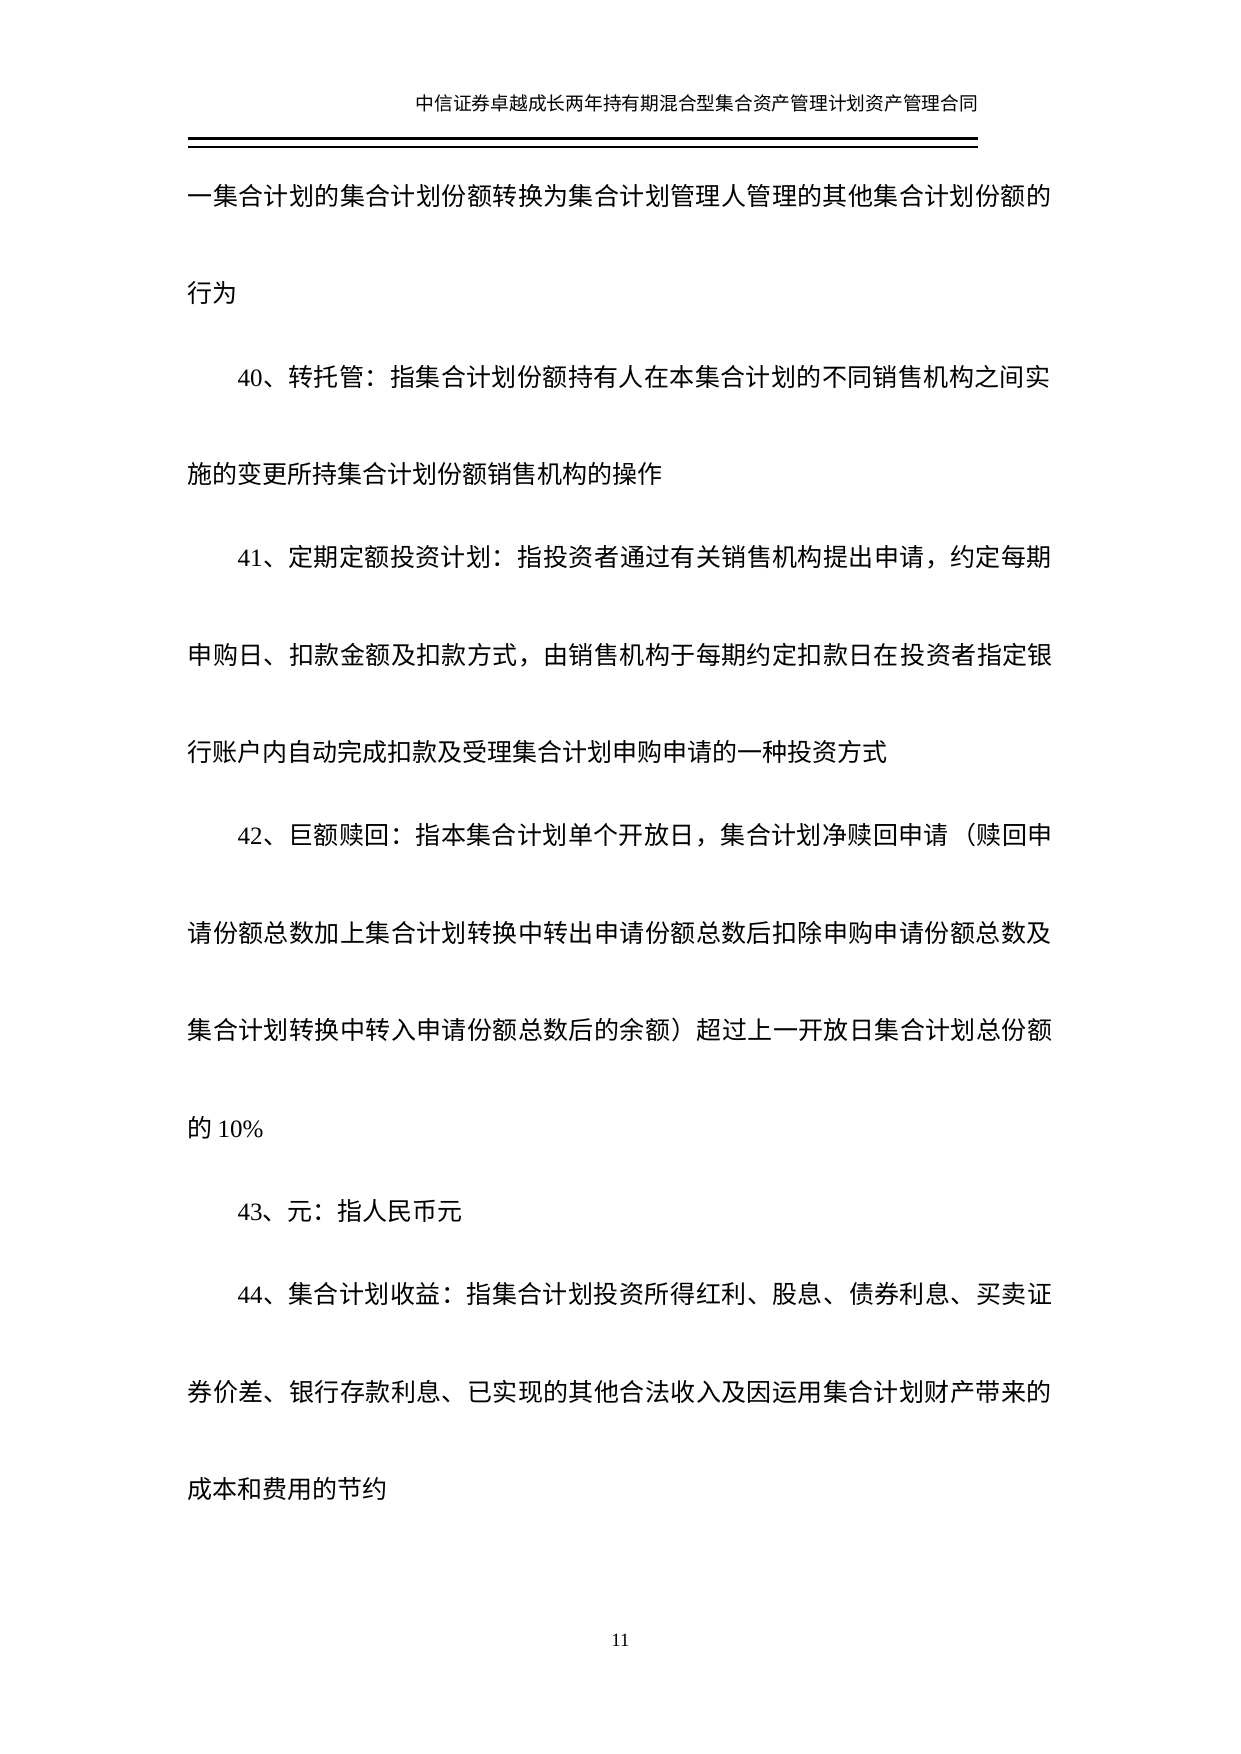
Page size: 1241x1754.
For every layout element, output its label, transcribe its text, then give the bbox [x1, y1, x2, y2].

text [187, 162, 1053, 324]
text 40、转托管：指集合计划份额持有人在本集合计划的不同销售机构之间实施的变更所持集合计划份额销售机构的操作 [187, 343, 1053, 505]
text 41、定期定额投资计划：指投资者通过有关销售机构提出申请，约定每期申购日、扣款金额及扣款方式，由销售机构于每期约定扣款日在投资者指定银行账户内自动完成扣款及受理集合计划申购申请的一种投资方式 [187, 523, 1053, 783]
text 43、元：指人民币元 [187, 1177, 1053, 1242]
text 44、集合计划收益：指集合计划投资所得红利、股息、债券利息、买卖证券价差、银行存款利息、已实现的其他合法收入及因运用集合计划财产带来的成本和费用的节约 [187, 1260, 1053, 1520]
text 42、巨额赎回：指本集合计划单个开放日，集合计划净赎回申请（赎回申请份额总数加上集合计划转换中转出申请份额总数后扣除申购申请份额总数及集合计划转换中转入申请份额总数后的余额）超过上一开放日集合计划总份额的10% [187, 801, 1053, 1159]
